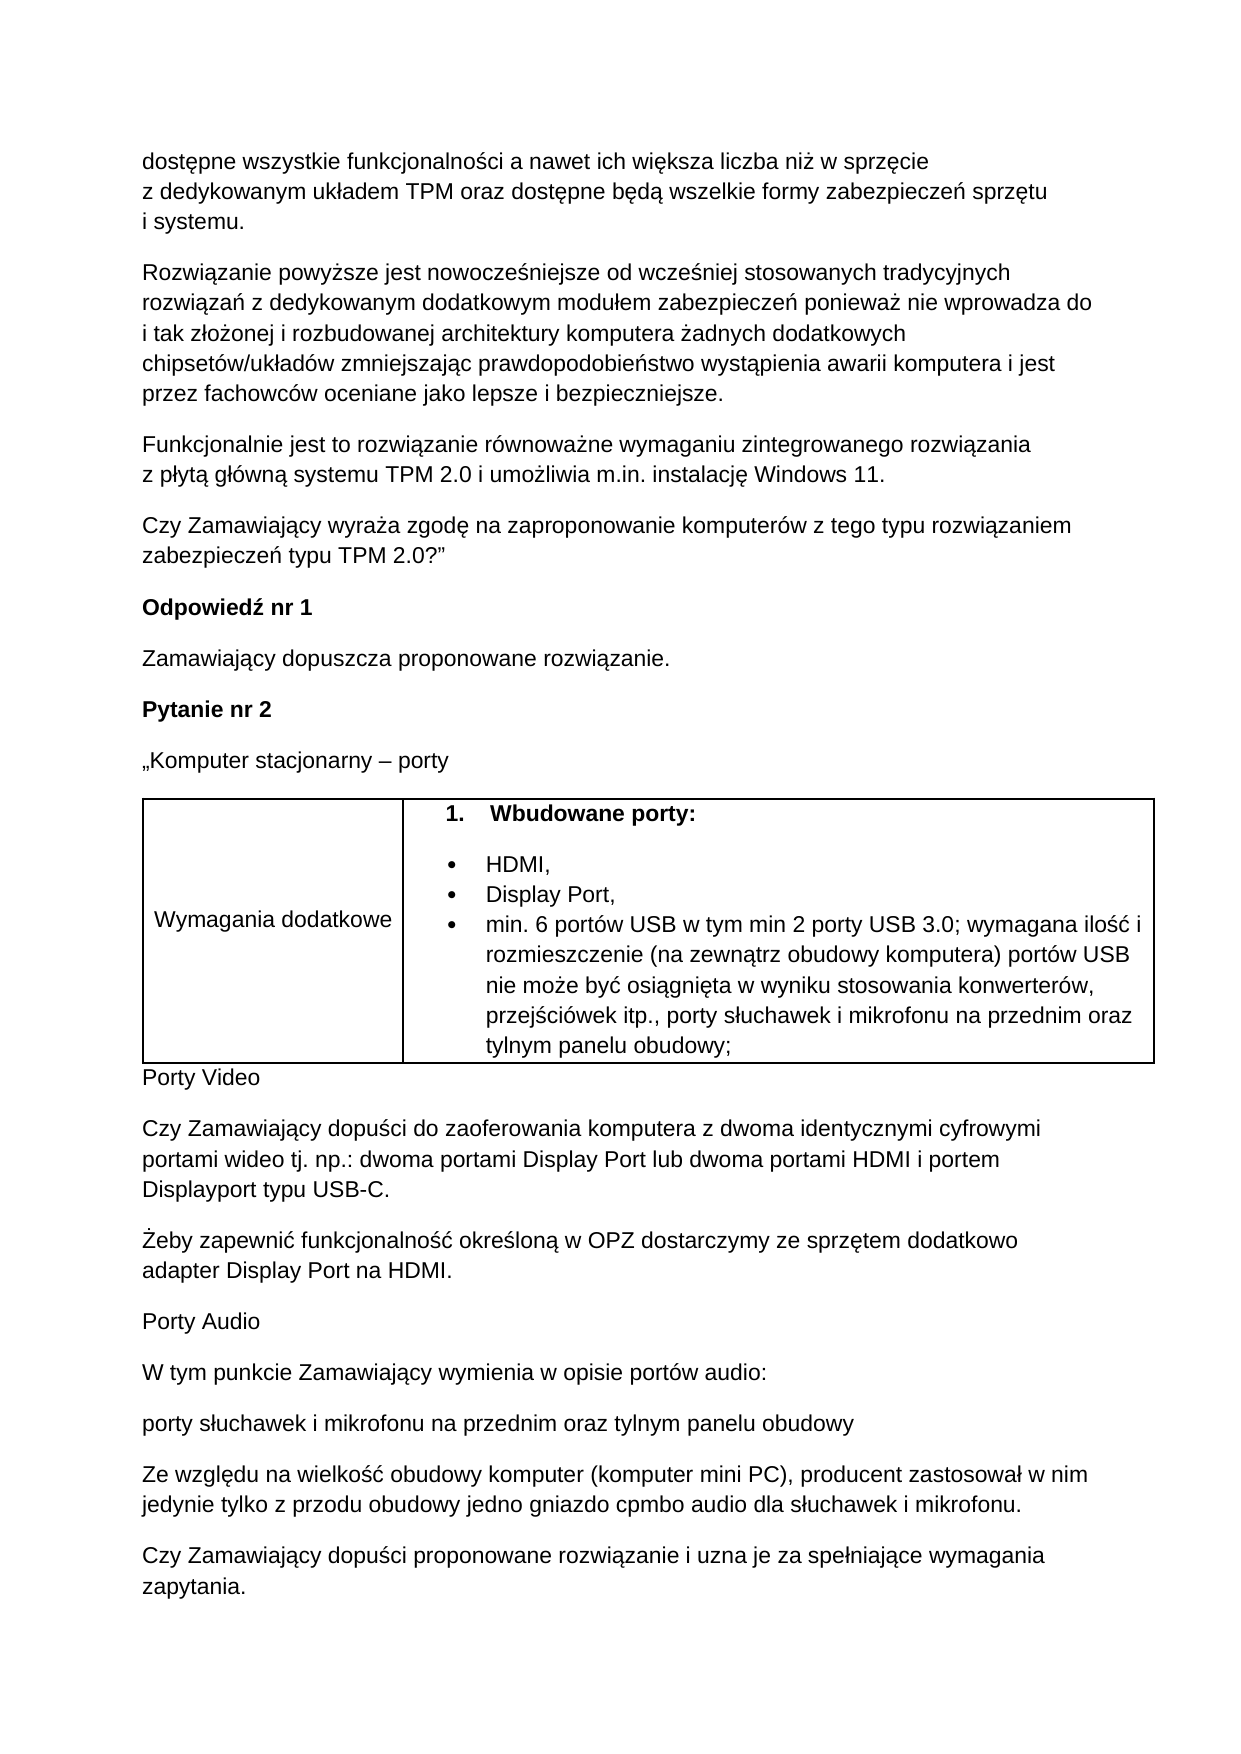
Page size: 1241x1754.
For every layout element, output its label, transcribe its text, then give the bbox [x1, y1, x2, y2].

text Porty Video [142, 1064, 1098, 1091]
text Ze względu na wielkość obudowy komputer (komputer mini PC), producent zastosował w nim jedynie tylko z przodu obudowy jedno gniazdo cpmbo audio dla słuchawek i mikrofonu. [142, 1461, 1098, 1518]
text W tym punkcie Zamawiający wymienia w opisie portów audio: [142, 1359, 1098, 1386]
table_header Wymagania dodatkowe [144, 800, 402, 1062]
text porty słuchawek i mikrofonu na przednim oraz tylnym panelu obudowy [142, 1410, 1098, 1437]
text Porty Audio [142, 1308, 1098, 1334]
text Czy Zamawiający wyraża zgodę na zaproponowanie komputerów z tego typu rozwiązaniem zabezpieczeń typu TPM 2.0?” [142, 512, 1098, 569]
text Żeby zapewnić funkcjonalność określoną w OPZ dostarczymy ze sprzętem dodatkowo adapter Display Port na HDMI. [142, 1227, 1098, 1283]
text Zamawiający dopuszcza proponowane rozwiązanie. [142, 644, 1098, 671]
table_header 1. Wbudowane porty: HDMI, Display Port, min. 6 portów USB w tym min 2 porty USB 3.0; wymagana ilość i rozmieszczenie (na zewnątrz obudowy komputera) portów USB nie może być osiągnięta w wyniku stosowania konwerterów, przejściówek itp., porty słuchawek i mikrofonu na przednim oraz tylnym panelu obudowy; [404, 800, 1153, 1062]
text Rozwiązanie powyższe jest nowocześniejsze od wcześniej stosowanych tradycyjnych rozwiązań z dedykowanym dodatkowym modułem zabezpieczeń ponieważ nie wprowadza do i tak złożonej i rozbudowanej architektury komputera żadnych dodatkowych chipsetów/układów zmniejszając prawdopodobieństwo wystąpienia awarii komputera i jest przez fachowców oceniane jako lepsze i bezpieczniejsze. [142, 259, 1098, 406]
text Czy Zamawiający dopuści proponowane rozwiązanie i uzna je za spełniające wymagania zapytania. [142, 1542, 1098, 1599]
text „Komputer stacjonarny – porty [142, 747, 1098, 773]
text Pytanie nr 2 [142, 696, 1098, 722]
text Odpowiedź nr 1 [142, 593, 1098, 620]
text Funkcjonalnie jest to rozwiązanie równoważne wymaganiu zintegrowanego rozwiązania z płytą główną systemu TPM 2.0 i umożliwia m.in. instalację Windows 11. [142, 431, 1098, 488]
text Czy Zamawiający dopuści do zaoferowania komputera z dwoma identycznymi cyfrowymi portami wideo tj. np.: dwoma portami Display Port lub dwoma portami HDMI i portem Displayport typu USB-C. [142, 1115, 1098, 1202]
